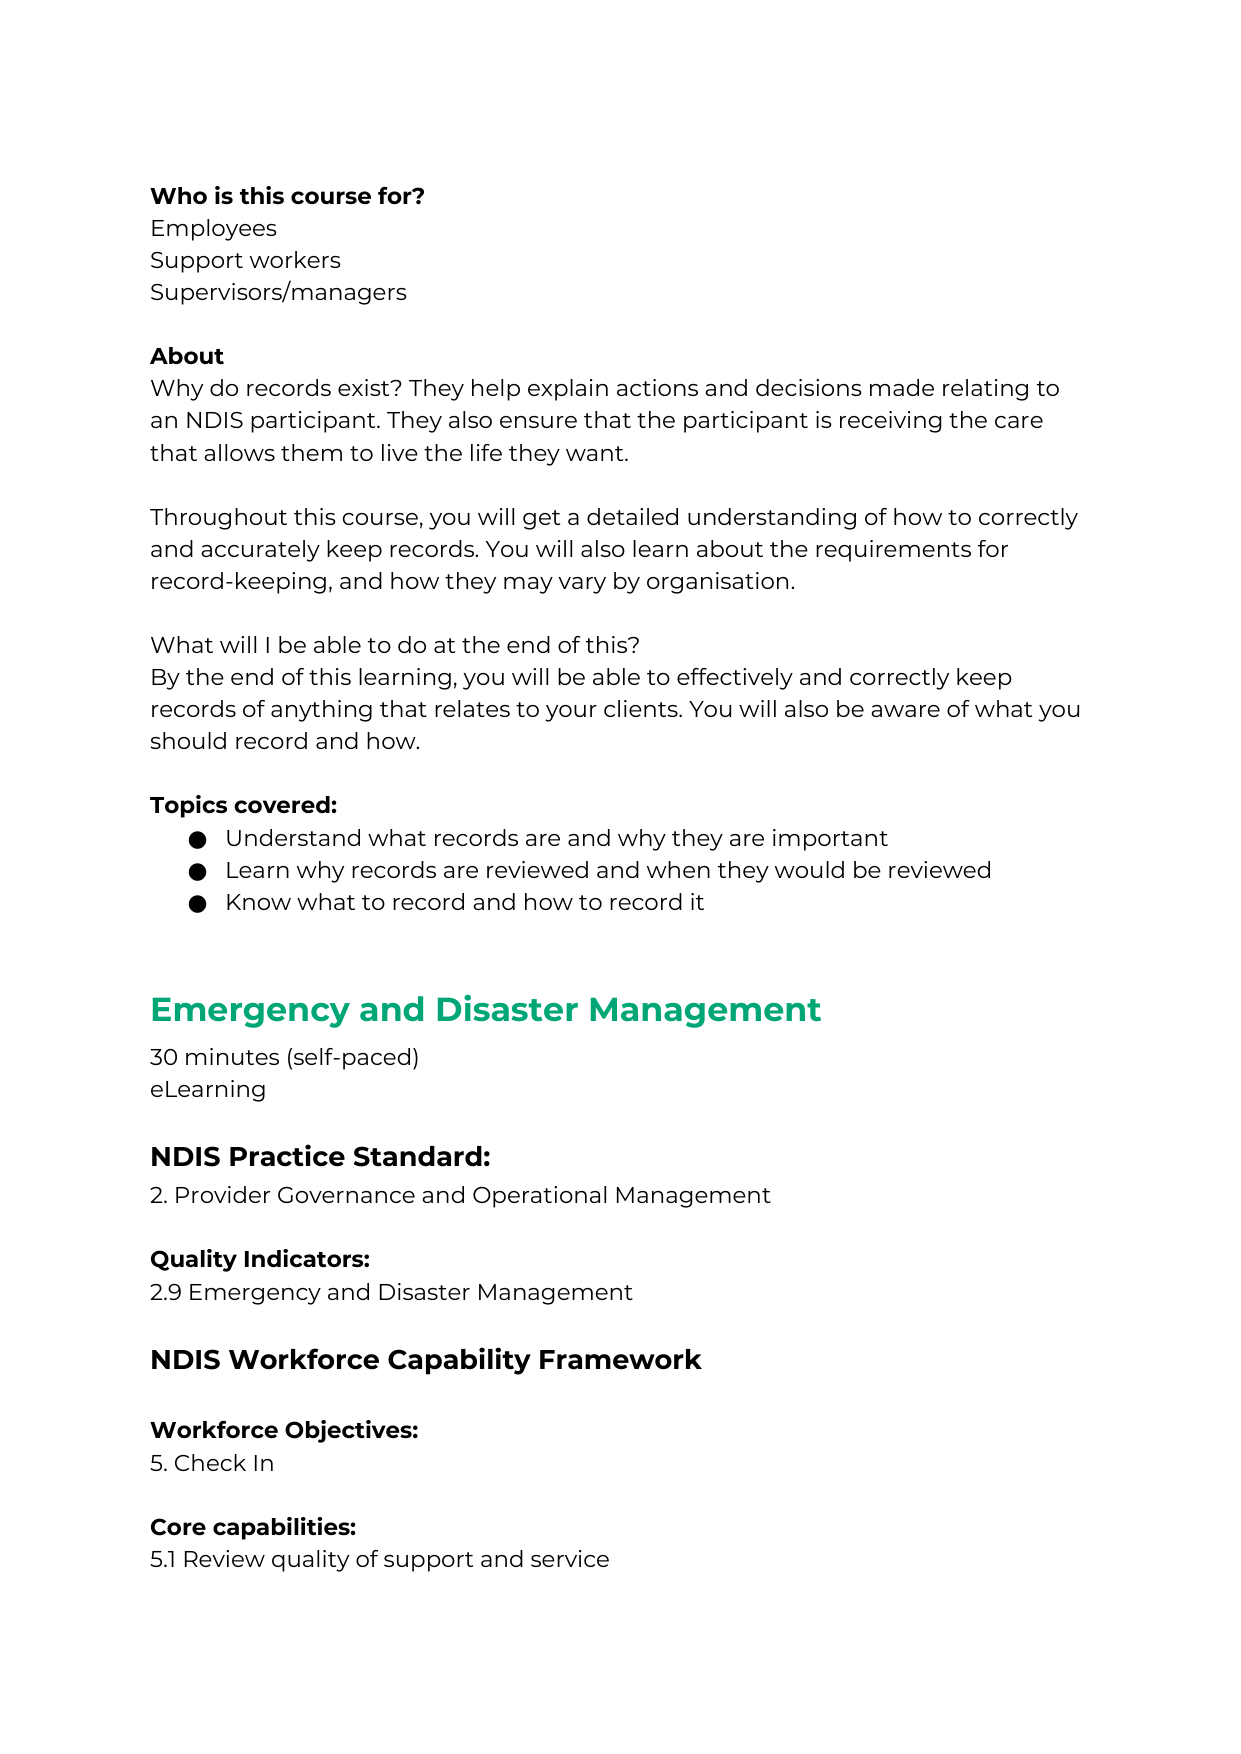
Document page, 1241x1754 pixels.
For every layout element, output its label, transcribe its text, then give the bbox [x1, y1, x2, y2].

text Topics covered: [150, 792, 1090, 819]
text What will I be able to do at the end of this? [150, 631, 1090, 659]
text Why do records exist? They help explain actions and decisions made relating to an NDIS participant. They also ensure that the participant is receiving the care that allows them to live the life they want. [150, 374, 1090, 467]
subtitle NDIS Practice Standard: [150, 1140, 1090, 1173]
text 5. Check In [150, 1449, 1090, 1477]
text By the end of this learning, you will be able to effectively and correctly keep records of anything that relates to your clients. You will also be aware of what you should record and how. [150, 663, 1090, 755]
text Quality Indicators: [150, 1246, 1090, 1274]
text Employees [150, 214, 1090, 242]
list Understand what records are and why they are important [187, 824, 1090, 852]
text About [150, 342, 1090, 370]
subtitle NDIS Workforce Capability Framework [150, 1343, 1090, 1376]
text Core capabilities: [150, 1513, 1090, 1541]
list Learn why records are reviewed and when they would be reviewed [187, 856, 1090, 884]
subtitle Emergency and Disaster Management [150, 989, 1090, 1030]
text Supervisors/managers [150, 278, 1090, 306]
list Know what to record and how to record it [187, 888, 1090, 916]
text Throughout this course, you will get a detailed understanding of how to correctly and accurately keep records. You will also learn about the requirements for record-keeping, and how they may vary by organisation. [150, 503, 1090, 595]
text 2.9 Emergency and Disaster Management [150, 1278, 1090, 1306]
text eLearning [150, 1075, 1090, 1103]
text 30 minutes (self-paced) [150, 1043, 1090, 1071]
text Who is this course for? [150, 182, 1090, 210]
text Workforce Objectives: [150, 1417, 1090, 1444]
text 2. Provider Governance and Operational Management [150, 1182, 1090, 1209]
text Support workers [150, 246, 1090, 274]
text 5.1 Review quality of support and service [150, 1545, 1090, 1573]
